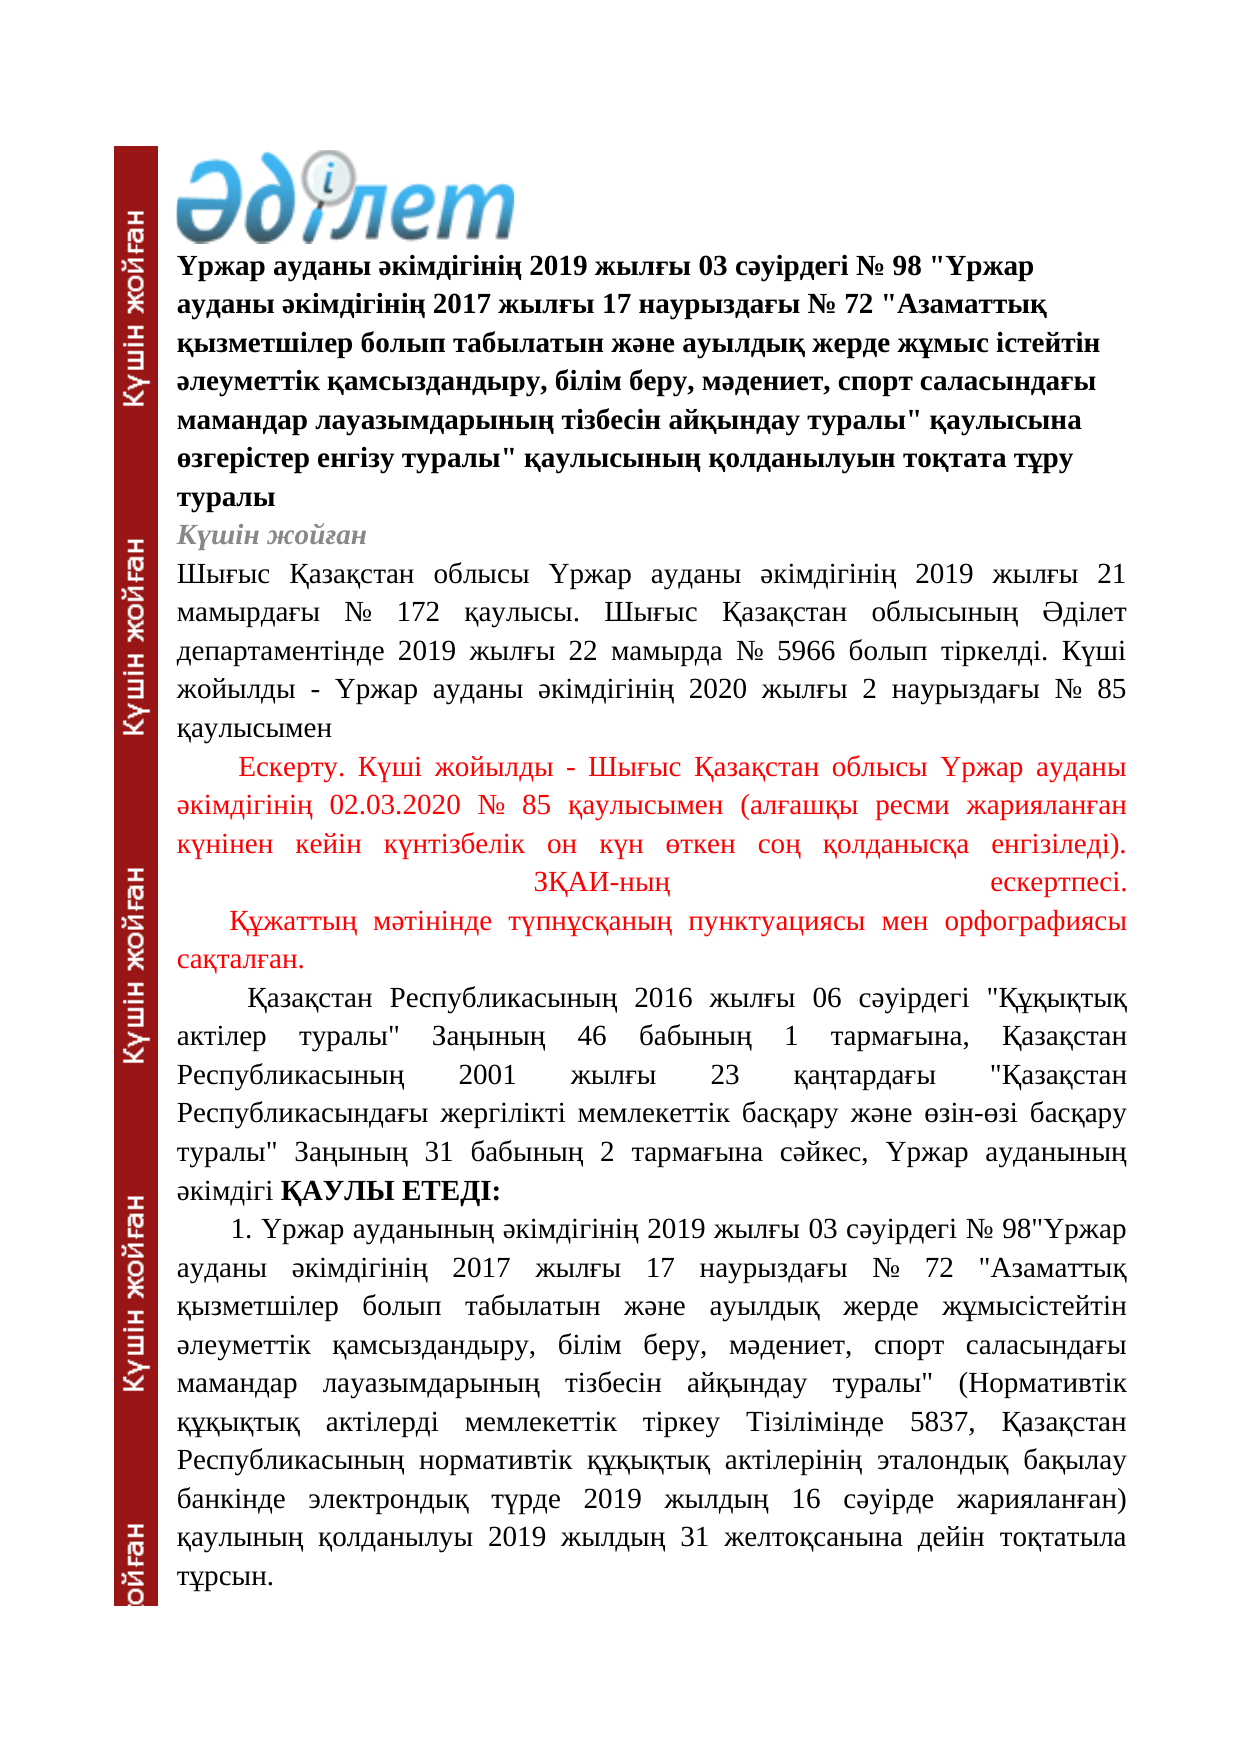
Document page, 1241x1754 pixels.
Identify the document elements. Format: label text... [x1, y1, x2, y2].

picture [114, 1206, 158, 1211]
picture [176, 150, 515, 244]
text Ескерту. Күші жойылды - Шығыс Қазақстан облысы Үржар ауданы әкімдігінің 02.03.2020 № 85 қаулысымен (алғашқы ресми жарияланған күнінен кейін күнтізбелік он күн өткен соң қолданысқа енгізіледі). ЗҚАИ-ның ескертпесі. Құжаттың мәтінінде түпнұсқаның пунктуациясы мен орфографиясы сақталған. [112, 749, 1128, 975]
picture [114, 744, 158, 749]
picture [114, 512, 158, 517]
text Күшін жойған [112, 517, 1128, 551]
picture [114, 975, 158, 980]
picture [114, 1592, 158, 1606]
picture [114, 146, 158, 248]
text 1. Үржар ауданының әкімдігінің 2019 жылғы 03 сәуірдегі № 98"Үржар ауданы әкімдігінің 2017 жылғы 17 наурыздағы № 72 "Азаматтық қызметшілер болып табылатын және ауылдық жерде жұмысістейтін әлеуметтік қамсыздандыру, білім беру, мәдениет, спорт саласындағы мамандар лауазымдарының тізбесін айқындау туралы" (Нормативтік құқықтық актілерді мемлекеттік тіркеу Тізілімінде 5837, Қазақстан Республикасының нормативтік құқықтық актілерінің эталондық бақылау банкінде электрондық түрде 2019 жылдың 16 сәуірде жарияланған) қаулының қолданылуы 2019 жылдың 31 желтоқсанына дейін тоқтатыла тұрсын. [112, 1211, 1128, 1592]
text Үржар ауданы әкімдігінің 2019 жылғы 03 сәуірдегі № 98 "Үржар ауданы әкімдігінің 2017 жылғы 17 наурыздағы № 72 "Азаматтық қызметшілер болып табылатын және ауылдық жерде жұмыс істейтін әлеуметтік қамсыздандыру, білім беру, мәдениет, спорт саласындағы мамандар лауазымдарының тізбесін айқындау туралы" қаулысына өзгерістер енгізу туралы" қаулысының қолданылуын тоқтата тұру туралы [112, 248, 1128, 512]
text Шығыс Қазақстан облысы Үржар ауданы әкімдігінің 2019 жылғы 21 мамырдағы № 172 қаулысы. Шығыс Қазақстан облысының Әділет департаментінде 2019 жылғы 22 мамырда № 5966 болып тіркелді. Күші жойылды - Үржар ауданы әкімдігінің 2020 жылғы 2 наурыздағы № 85 қаулысымен [112, 556, 1128, 744]
text Қазақстан Республикасының 2016 жылғы 06 сәуірдегі "Құқықтық актілер туралы" Заңының 46 бабының 1 тармағына, Қазақстан Республикасының 2001 жылғы 23 қаңтардағы "Қазақстан Республикасындағы жергілікті мемлекеттік басқару және өзін-өзі басқару туралы" Заңының 31 бабының 2 тармағына сәйкес, Үржар ауданының әкімдігі ҚАУЛЫ ЕТЕДІ: [112, 980, 1128, 1206]
picture [114, 551, 158, 556]
